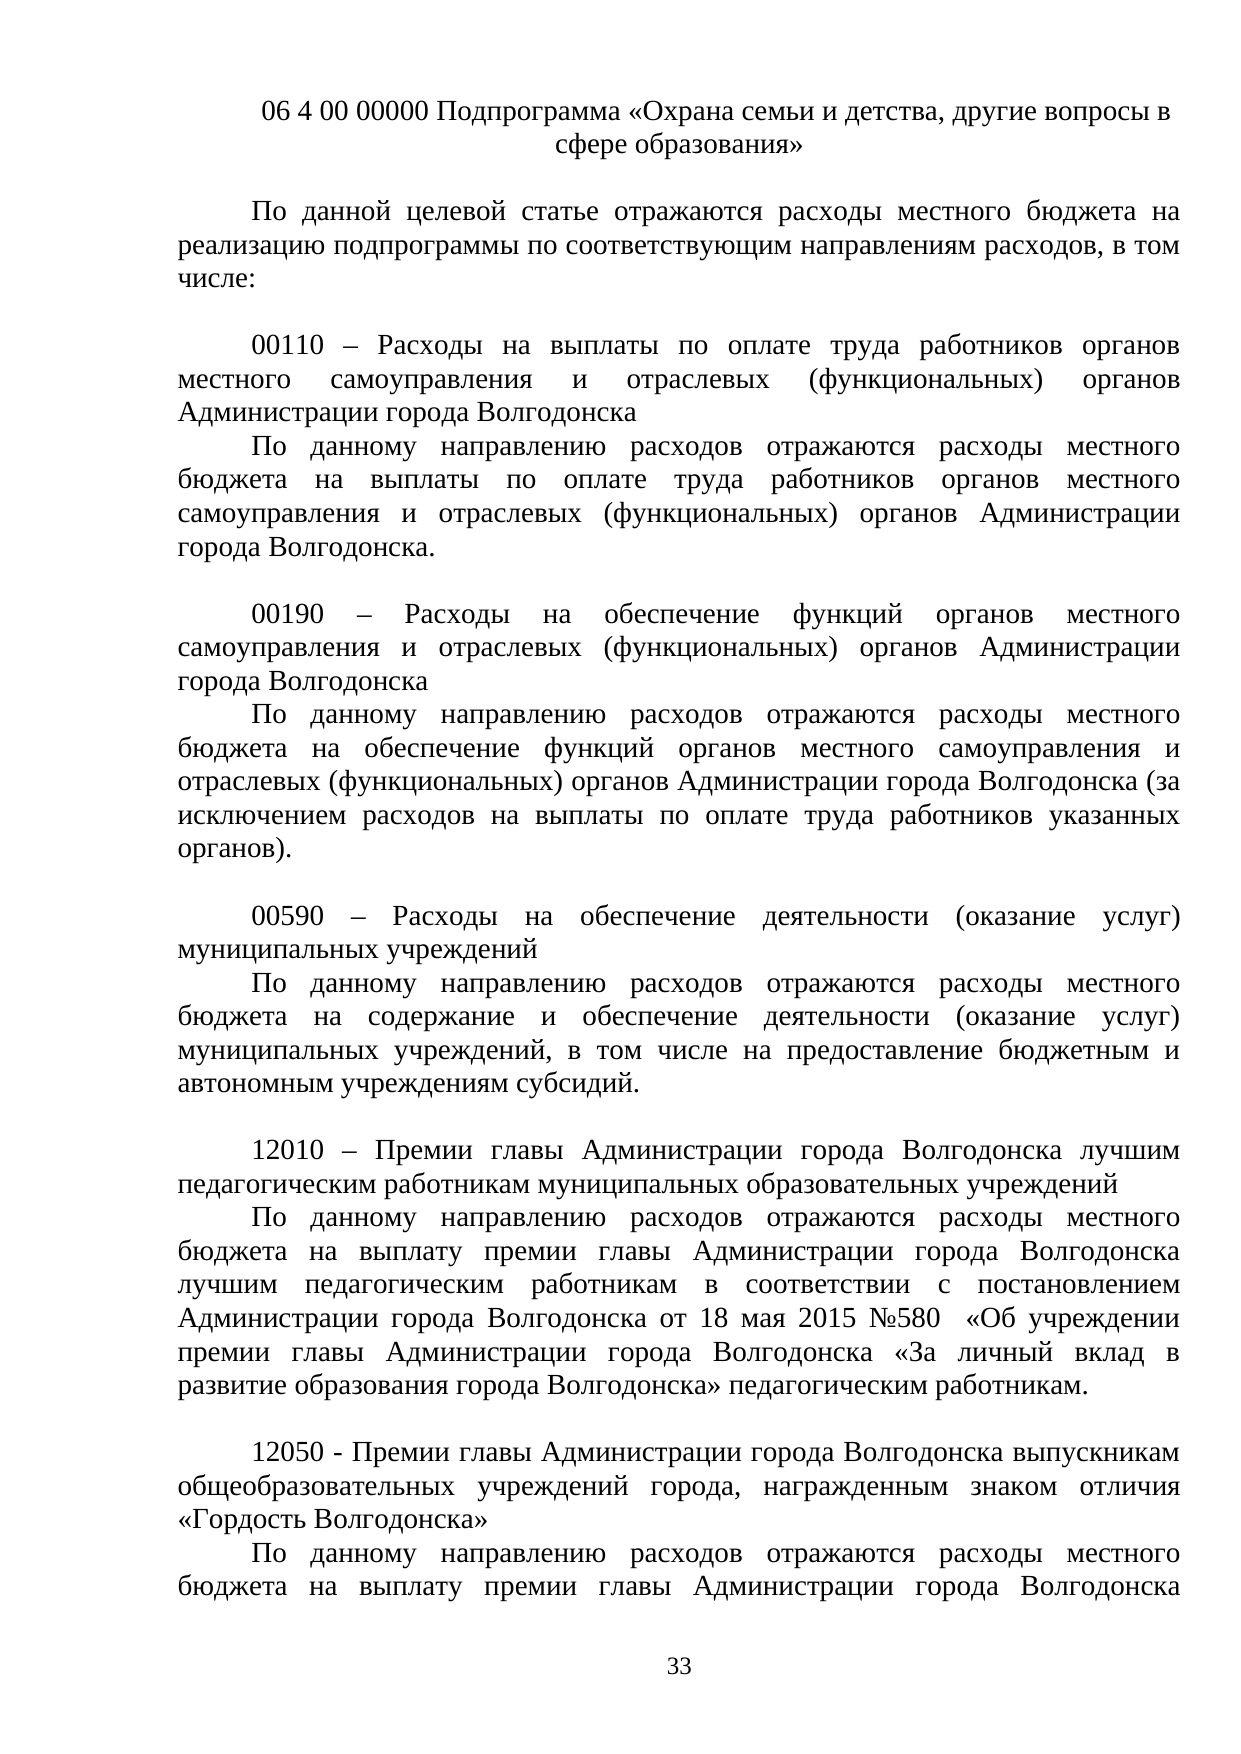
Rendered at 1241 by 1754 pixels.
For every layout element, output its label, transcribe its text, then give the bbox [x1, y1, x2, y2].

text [177, 1535, 1181, 1602]
text 12050 - Премии главы Администрации города Волгодонска выпускникам общеобразовательных учреждений города, награжденным знаком отличия «Гордость Волгодонска» [177, 1434, 1181, 1535]
text 06 4 00 00000 Подпрограмма «Охрана семьи и детства, другие вопросы в сфере образования» [177, 93, 1181, 160]
text По данной целевой статье отражаются расходы местного бюджета на реализацию подпрограммы по соответствующим направлениям расходов, в том числе: [177, 193, 1181, 294]
text 12010 – Премии главы Администрации города Волгодонска лучшим педагогическим работникам муниципальных образовательных учреждений [177, 1132, 1181, 1199]
text 00590 – Расходы на обеспечение деятельности (оказание услуг) муниципальных учреждений [177, 898, 1181, 965]
text По данному направлению расходов отражаются расходы местного бюджета на обеспечение функций органов местного самоуправления и отраслевых (функциональных) органов Администрации города Волгодонска (за исключением расходов на выплаты по оплате труда работников указанных органов). [177, 696, 1181, 864]
text 00190 – Расходы на обеспечение функций органов местного самоуправления и отраслевых (функциональных) органов Администрации города Волгодонска [177, 596, 1181, 696]
text 00110 – Расходы на выплаты по оплате труда работников органов местного самоуправления и отраслевых (функциональных) органов Администрации города Волгодонска [177, 327, 1181, 428]
text По данному направлению расходов отражаются расходы местного бюджета на выплату премии главы Администрации города Волгодонска лучшим педагогическим работникам в соответствии с постановлением Администрации города Волгодонска от 18 мая 2015 №580 «Об учреждении премии главы Администрации города Волгодонска «За личный вклад в развитие образования города Волгодонска» педагогическим работникам. [177, 1199, 1181, 1401]
text По данному направлению расходов отражаются расходы местного бюджета на содержание и обеспечение деятельности (оказание услуг) муниципальных учреждений, в том числе на предоставление бюджетным и автономным учреждениям субсидий. [177, 965, 1181, 1099]
text По данному направлению расходов отражаются расходы местного бюджета на выплаты по оплате труда работников органов местного самоуправления и отраслевых (функциональных) органов Администрации города Волгодонска. [177, 428, 1181, 562]
